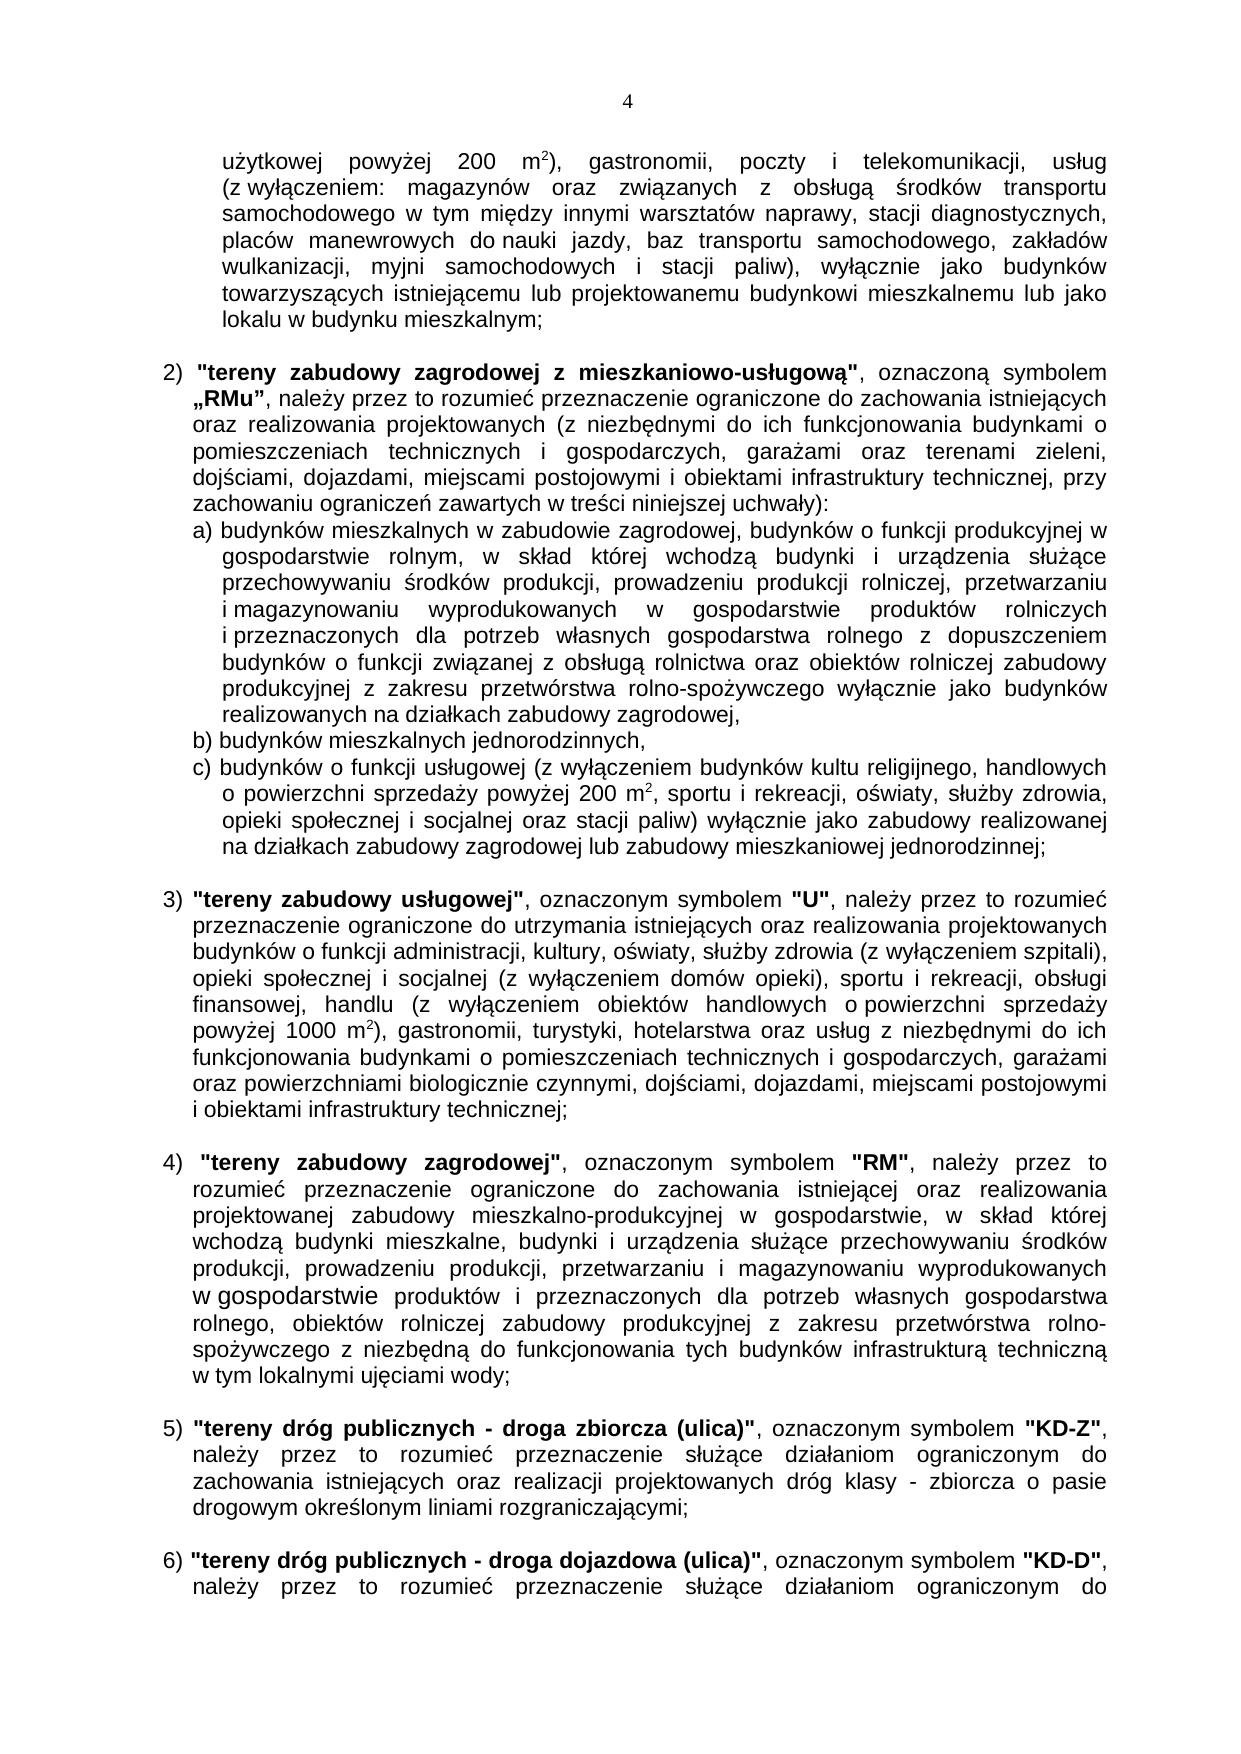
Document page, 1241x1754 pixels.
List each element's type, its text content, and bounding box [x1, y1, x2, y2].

text 4) "tereny zabudowy zagrodowej", oznaczonym symbolem "RM", należy przez to rozumieć przeznaczenie ograniczone do zachowania istniejącej oraz realizowania projektowanej zabudowy mieszkalno-produkcyjnej w gospodarstwie, w skład której wchodzą budynki mieszkalne, budynki i urządzenia służące przechowywaniu środków produkcji, prowadzeniu produkcji, przetwarzaniu i magazynowaniu wyprodukowanych w gospodarstwie produktów i przeznaczonych dla potrzeb własnych gospodarstwa rolnego, obiektów rolniczej zabudowy produkcyjnej z zakresu przetwórstwa rolno-spożywczego z niezbędną do funkcjonowania tych budynków infrastrukturą techniczną w tym lokalnymi ujęciami wody; [163, 1149, 1107, 1389]
text 2) "tereny zabudowy zagrodowej z mieszkaniowo-usługową", oznaczoną symbolem „RMu”, należy przez to rozumieć przeznaczenie ograniczone do zachowania istniejących oraz realizowania projektowanych (z niezbędnymi do ich funkcjonowania budynkami o pomieszczeniach technicznych i gospodarczych, garażami oraz terenami zieleni, dojściami, dojazdami, miejscami postojowymi i obiektami infrastruktury technicznej, przy zachowaniu ograniczeń zawartych w treści niniejszej uchwały): [163, 358, 1107, 517]
text 5) "tereny dróg publicznych - droga zbiorcza (ulica)", oznaczonym symbolem "KD-Z", należy przez to rozumieć przeznaczenie służące działaniom ograniczonym do zachowania istniejących oraz realizacji projektowanych dróg klasy - zbiorcza o pasie drogowym określonym liniami rozgraniczającymi; [163, 1415, 1107, 1521]
text c) budynków o funkcji usługowej (z wyłączeniem budynków kultu religijnego, handlowych o powierzchni sprzedaży powyżej 200 m2, sportu i rekreacji, oświaty, służby zdrowia, opieki społecznej i socjalnej oraz stacji paliw) wyłącznie jako zabudowy realizowanej na działkach zabudowy zagrodowej lub zabudowy mieszkaniowej jednorodzinnej; [192, 754, 1107, 859]
text b) budynków mieszkalnych jednorodzinnych, [192, 727, 1107, 754]
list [192, 148, 1107, 332]
text a) budynków mieszkalnych w zabudowie zagrodowej, budynków o funkcji produkcyjnej w gospodarstwie rolnym, w skład której wchodzą budynki i urządzenia służące przechowywaniu środków produkcji, prowadzeniu produkcji rolniczej, przetwarzaniu i magazynowaniu wyprodukowanych w gospodarstwie produktów rolniczych i przeznaczonych dla potrzeb własnych gospodarstwa rolnego z dopuszczeniem budynków o funkcji związanej z obsługą rolnictwa oraz obiektów rolniczej zabudowy produkcyjnej z zakresu przetwórstwa rolno-spożywczego wyłącznie jako budynków realizowanych na działkach zabudowy zagrodowej, [192, 517, 1107, 727]
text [163, 1547, 1107, 1599]
text 3) "tereny zabudowy usługowej", oznaczonym symbolem "U", należy przez to rozumieć przeznaczenie ograniczone do utrzymania istniejących oraz realizowania projektowanych budynków o funkcji administracji, kultury, oświaty, służby zdrowia (z wyłączeniem szpitali), opieki społecznej i socjalnej (z wyłączeniem domów opieki), sportu i rekreacji, obsługi finansowej, handlu (z wyłączeniem obiektów handlowych o powierzchni sprzedaży powyżej 1000 m2), gastronomii, turystyki, hotelarstwa oraz usług z niezbędnymi do ich funkcjonowania budynkami o pomieszczeniach technicznych i gospodarczych, garażami oraz powierzchniami biologicznie czynnymi, dojściami, dojazdami, miejscami postojowymi i obiektami infrastruktury technicznej; [163, 886, 1107, 1123]
